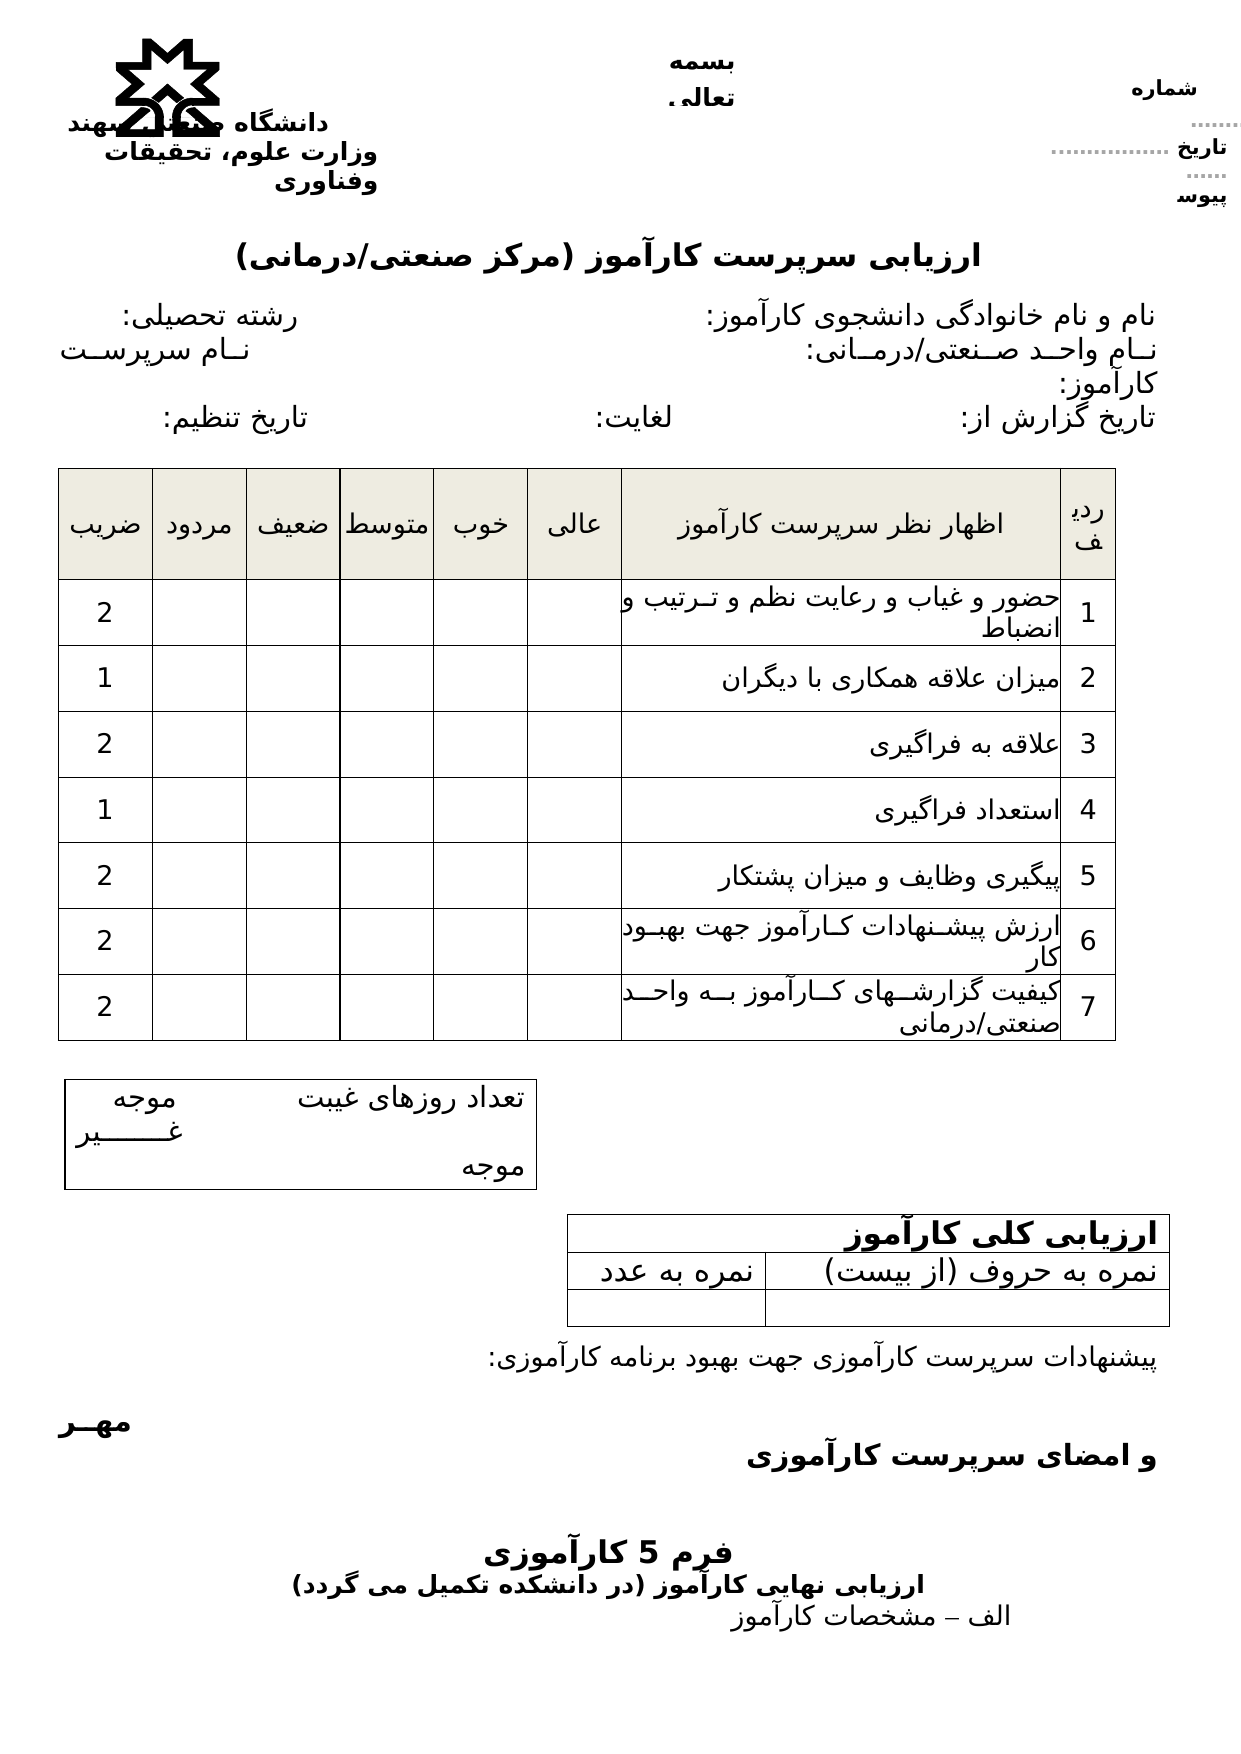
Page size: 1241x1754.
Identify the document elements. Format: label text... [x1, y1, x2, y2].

table_cell [528, 646, 621, 711]
table_header ضریب [59, 469, 152, 579]
table_header متوسط [341, 469, 433, 579]
table_cell نمره به عدد [568, 1253, 765, 1289]
table_cell 3 [1061, 712, 1115, 777]
table_cell [153, 580, 246, 645]
table_cell [341, 975, 433, 1039]
table_header ارزیابی کلی کارآموز [568, 1215, 1169, 1252]
table_cell [528, 778, 621, 842]
table_cell پیگیری وظایف و میزان پشتکار [622, 843, 1060, 908]
table_cell ارزش پیشنهادات کارآموز جهت بهبود کار [622, 909, 1060, 974]
table_cell 1 [59, 778, 152, 842]
table_cell [528, 580, 621, 645]
table_cell [528, 712, 621, 777]
table_cell [341, 909, 433, 974]
table_cell [341, 580, 433, 645]
table_cell [153, 646, 246, 711]
table_header اظهار نظر سرپرست کارآموز [622, 469, 1060, 579]
table_cell نمره به حروف (از بیست) [766, 1253, 1169, 1289]
table_header ضعیف [247, 469, 339, 579]
table_cell 2 [59, 843, 152, 908]
table_cell 2 [59, 712, 152, 777]
table_cell [247, 975, 339, 1039]
table_cell [766, 1290, 1169, 1326]
table_cell [247, 712, 339, 777]
table_header ردیف [1061, 469, 1115, 579]
text فرم 5 کارآموزی [59, 1534, 1157, 1571]
table_cell 2 [59, 909, 152, 974]
table_cell [341, 646, 433, 711]
text تاریخ گزارش از: لغایت: تاریخ تنظیم: [59, 400, 1157, 434]
table_cell [247, 580, 339, 645]
text نام واحد صنعتی/درمانی: نام سرپرست کارآموز: [59, 332, 1157, 400]
table_cell 5 [1061, 843, 1115, 908]
table_cell [528, 909, 621, 974]
table_cell [568, 1290, 765, 1326]
table_cell [434, 712, 527, 777]
table_cell [341, 778, 433, 842]
table_cell 1 [59, 646, 152, 711]
text پیشنهادات سرپرست کارآموزی جهت بهبود برنامه کارآموزی: [59, 1341, 1157, 1373]
text ارزیابی نهایی کارآموز (در دانشکده تکمیل می گردد) [59, 1571, 1157, 1600]
table_cell میزان علاقه همکاری با دیگران [622, 646, 1060, 711]
table_cell [341, 712, 433, 777]
table_cell 6 [1061, 909, 1115, 974]
table_cell [153, 712, 246, 777]
table_cell [247, 646, 339, 711]
table_cell 2 [59, 975, 152, 1039]
table_header خوب [434, 469, 527, 579]
table_cell [153, 975, 246, 1039]
text ارزیابی سرپرست کارآموز (مرکز صنعتی/درمانی) [59, 237, 1157, 273]
table_cell [247, 843, 339, 908]
table_cell [341, 843, 433, 908]
table_cell علاقه به فراگیری [622, 712, 1060, 777]
table_cell [247, 909, 339, 974]
table_cell [153, 778, 246, 842]
table_cell 4 [1061, 778, 1115, 842]
table_header مردود [153, 469, 246, 579]
table_cell کیفیت گزارشهای کارآموز به واحد صنعتی/درمانی [622, 975, 1060, 1039]
text مهر و امضای سرپرست کارآموزی [59, 1404, 1157, 1472]
table_cell 7 [1061, 975, 1115, 1039]
table_cell 2 [1061, 646, 1115, 711]
table_cell [153, 843, 246, 908]
table_cell [247, 778, 339, 842]
table_cell [434, 975, 527, 1039]
table_cell [528, 975, 621, 1039]
table_cell 1 [1061, 580, 1115, 645]
table_cell [434, 843, 527, 908]
table_cell [434, 909, 527, 974]
table_header تعداد روزهای غیبت موجه غیر موجه [66, 1080, 536, 1189]
table_cell [528, 843, 621, 908]
table_cell حضور و غیاب و رعایت نظم و ترتیب و انضباط [622, 580, 1060, 645]
table_cell [153, 909, 246, 974]
table_cell [434, 646, 527, 711]
table_cell استعداد فراگیری [622, 778, 1060, 842]
table_cell [434, 778, 527, 842]
table_cell [434, 580, 527, 645]
text الف – مشخصات کارآموز [59, 1600, 1157, 1632]
table_cell 2 [59, 580, 152, 645]
text نام و نام خانوادگی دانشجوی کارآموز: رشته تحصیلی: [59, 298, 1157, 332]
table_header عالی [528, 469, 621, 579]
